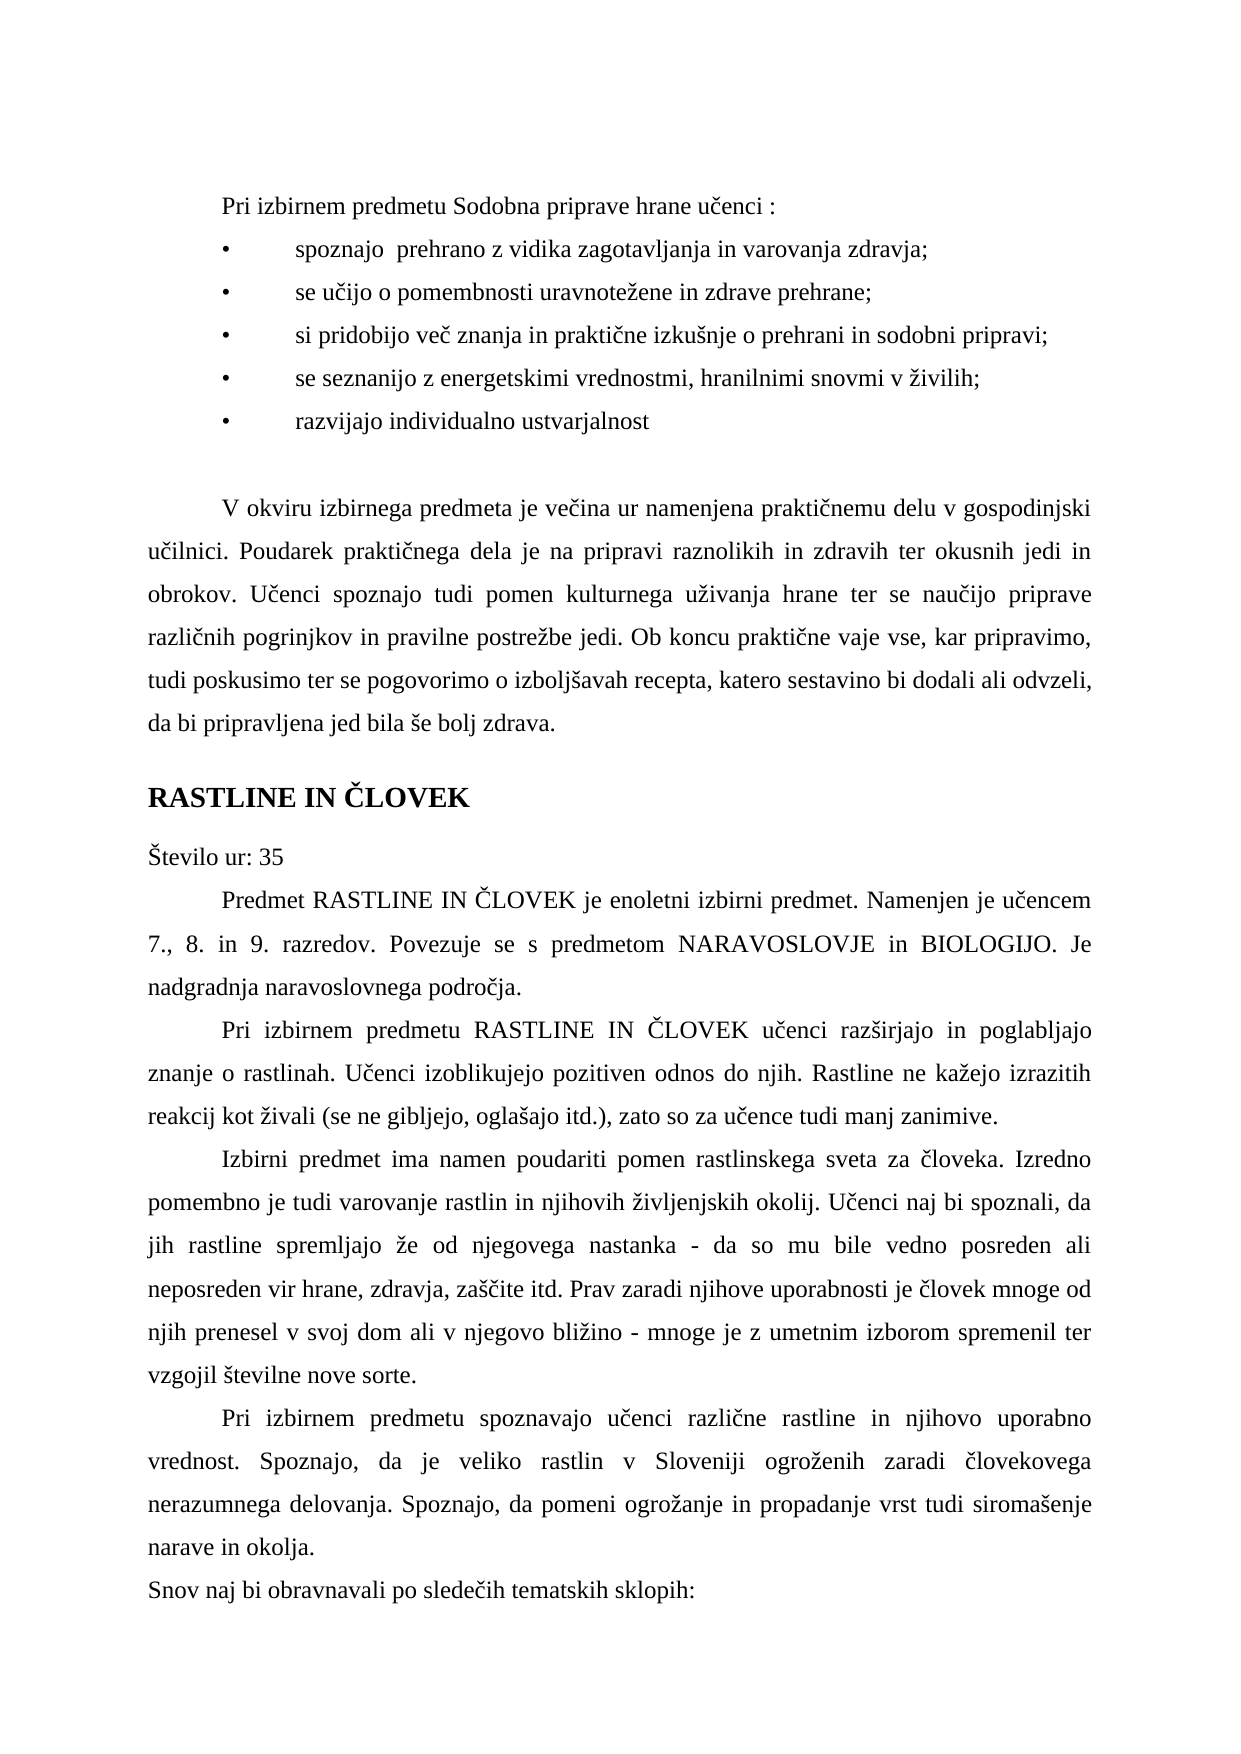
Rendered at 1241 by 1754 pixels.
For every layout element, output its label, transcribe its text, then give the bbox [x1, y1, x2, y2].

text • si pridobijo več znanja in praktične izkušnje o prehrani in sodobni pripravi; [148, 320, 1093, 349]
text Pri izbirnem predmetu RASTLINE IN ČLOVEK učenci razširjajo in poglabljajo znanje o rastlinah. Učenci izoblikujejo pozitiven odnos do njih. Rastline ne kažejo izrazitih reakcij kot živali (se ne gibljejo, oglašajo itd.), zato so za učence tudi manj zanimive. [148, 1015, 1093, 1130]
list razvijajo individualno ustvarjalnost [221, 406, 1093, 435]
text • spoznajo prehrano z vidika zagotavljanja in varovanja zdravja; [148, 234, 1093, 263]
text • se učijo o pomembnosti uravnotežene in zdrave prehrane; [148, 277, 1093, 306]
text • se seznanijo z energetskimi vrednostmi, hranilnimi snovmi v živilih; [148, 363, 1093, 392]
text Izbirni predmet ima namen poudariti pomen rastlinskega sveta za človeka. Izredno pomembno je tudi varovanje rastlin in njihovih življenjskih okolij. Učenci naj bi spoznali, da jih rastline spremljajo že od njegovega nastanka - da so mu bile vedno posreden ali neposreden vir hrane, zdravja, zaščite itd. Prav zaradi njihove uporabnosti je človek mnoge od njih prenesel v svoj dom ali v njegovo bližino - mnoge je z umetnim izborom spremenil ter vzgojil številne nove sorte. [148, 1144, 1093, 1389]
text Pri izbirnem predmetu spoznavajo učenci različne rastline in njihovo uporabno vrednost. Spoznajo, da je veliko rastlin v Sloveniji ogroženih zaradi človekovega nerazumnega delovanja. Spoznajo, da pomeni ogrožanje in propadanje vrst tudi siromašenje narave in okolja. [148, 1403, 1093, 1561]
text Število ur: 35 [148, 842, 1093, 871]
text Snov naj bi obravnavali po sledečih tematskih sklopih: [148, 1576, 1093, 1604]
text RASTLINE IN ČLOVEK [148, 780, 1093, 814]
text Pri izbirnem predmetu Sodobna priprave hrane učenci : [148, 191, 1093, 219]
text V okviru izbirnega predmeta je večina ur namenjena praktičnemu delu v gospodinjski učilnici. Poudarek praktičnega dela je na pripravi raznolikih in zdravih ter okusnih jedi in obrokov. Učenci spoznajo tudi pomen kulturnega uživanja hrane ter se naučijo priprave različnih pogrinjkov in pravilne postrežbe jedi. Ob koncu praktične vaje vse, kar pripravimo, tudi poskusimo ter se pogovorimo o izboljšavah recepta, katero sestavino bi dodali ali odvzeli, da bi pripravljena jed bila še bolj zdrava. [148, 493, 1093, 737]
text Predmet RASTLINE IN ČLOVEK je enoletni izbirni predmet. Namenjen je učencem 7., 8. in 9. razredov. Povezuje se s predmetom NARAVOSLOVJE in BIOLOGIJO. Je nadgradnja naravoslovnega področja. [148, 886, 1093, 1001]
